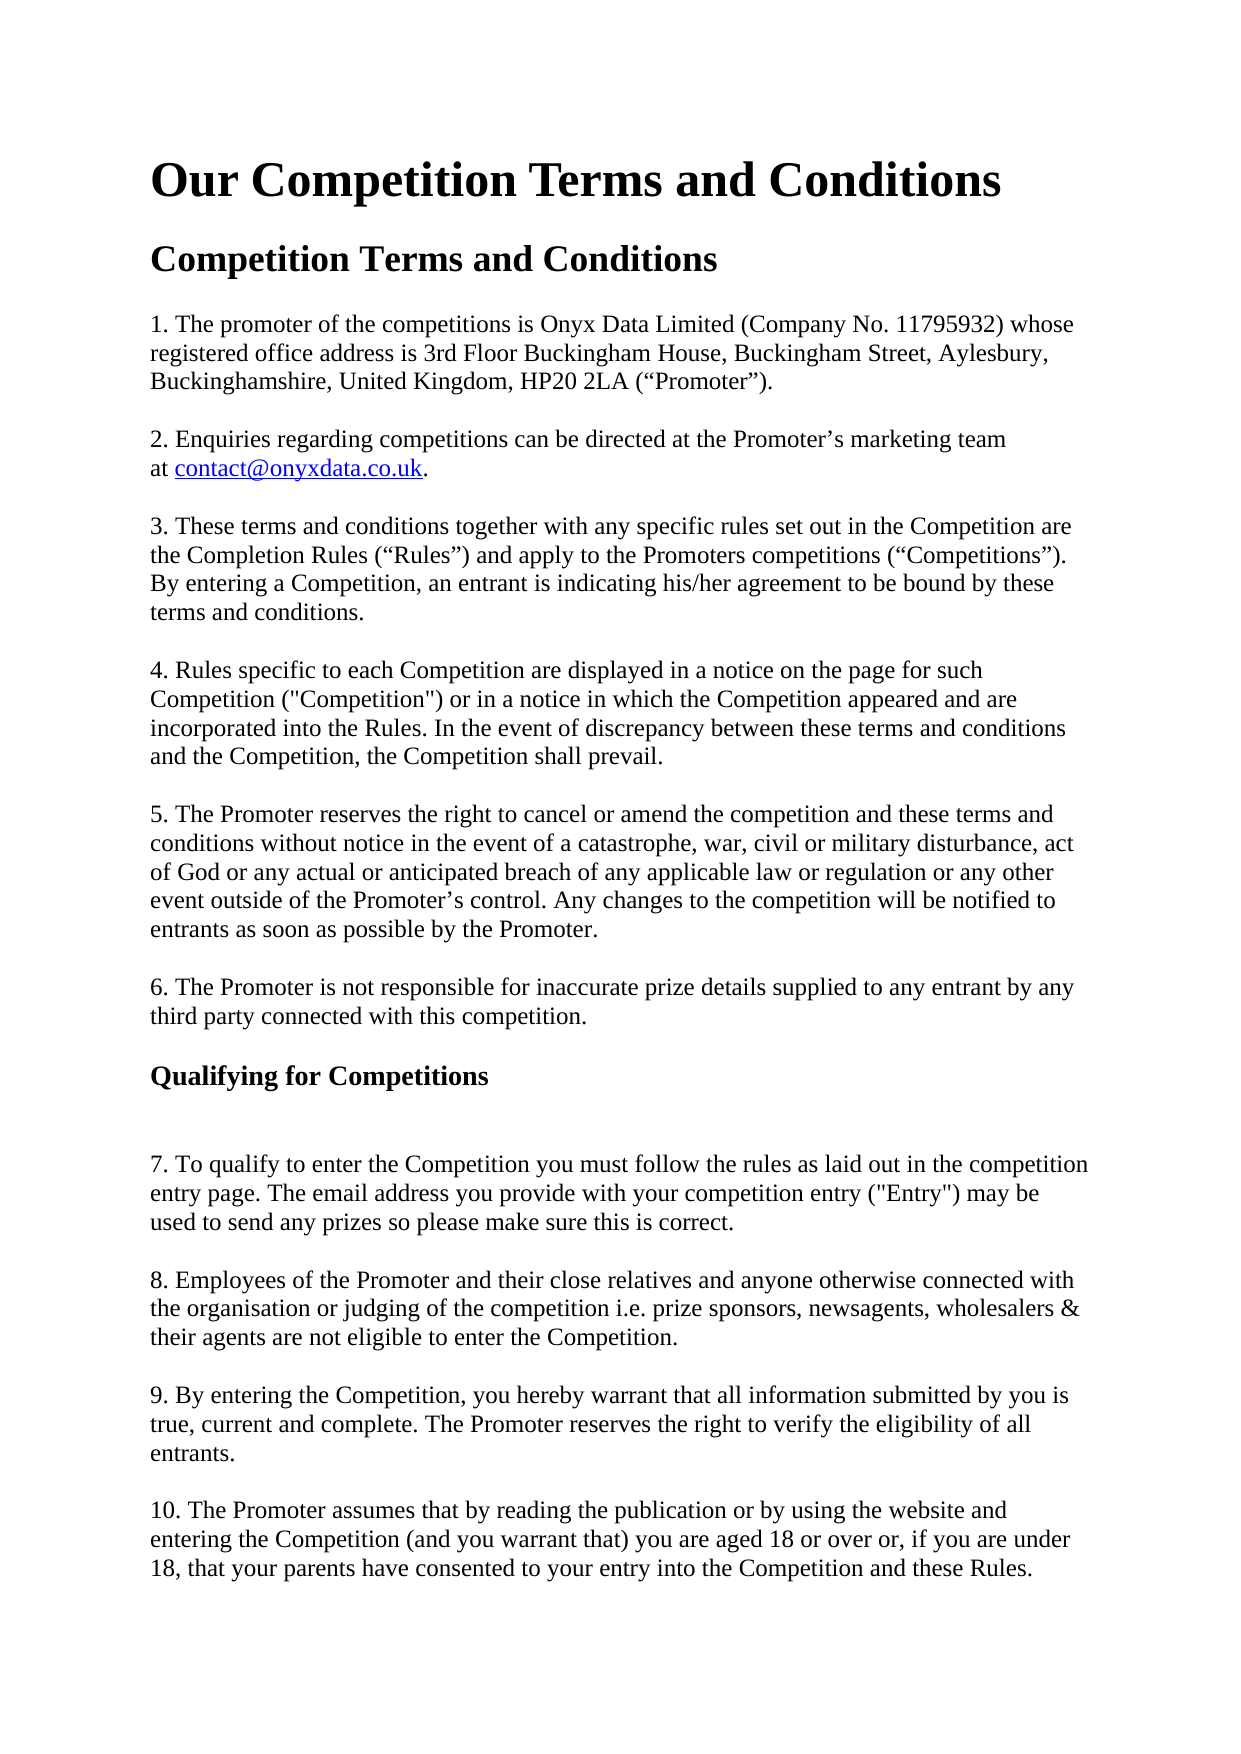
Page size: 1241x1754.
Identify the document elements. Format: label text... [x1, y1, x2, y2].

text 4. Rules specific to each Competition are displayed in a notice on the page for such Competition ("Competition") or in a notice in which the Competition appeared and are incorporated into the Rules. In the event of discrepancy between these terms and conditions and the Competition, the Competition shall prevail. [150, 655, 1090, 770]
text Qualifying for Competitions [150, 1059, 1090, 1091]
text 9. By entering the Competition, you hereby warrant that all information submitted by you is true, current and complete. The Promoter reserves the right to verify the eligibility of all entrants. [150, 1380, 1090, 1466]
text 1. The promoter of the competitions is Onyx Data Limited (Company No. 11795932) whose registered office address is 3rd Floor Buckingham House, Buckingham Street, Aylesbury, Buckinghamshire, United Kingdom, HP20 2LA (“Promoter”). [150, 309, 1090, 395]
text 5. The Promoter reserves the right to cancel or amend the competition and these terms and conditions without notice in the event of a catastrophe, war, civil or military disturbance, act of God or any actual or anticipated breach of any applicable law or regulation or any other event outside of the Promoter’s control. Any changes to the competition will be notified to entrants as soon as possible by the Promoter. [150, 799, 1090, 943]
text 7. To qualify to enter the Competition you must follow the rules as laid out in the competition entry page. The email address you provide with your competition entry ("Entry") may be used to send any prizes so please make sure this is correct. [150, 1121, 1090, 1236]
text 6. The Promoter is not responsible for inaccurate prize details supplied to any entrant by any third party connected with this competition. [150, 972, 1090, 1030]
text Our Competition Terms and Conditions [150, 150, 1090, 207]
text 10. The Promoter assumes that by reading the publication or by using the website and entering the Competition (and you warrant that) you are aged 18 or over or, if you are under 18, that your parents have consented to your entry into the Competition and these Rules. [150, 1496, 1090, 1582]
text 8. Employees of the Promoter and their close relatives and anyone otherwise connected with the organisation or judging of the competition i.e. prize sponsors, newsagents, wholesalers & their agents are not eligible to enter the Competition. [150, 1265, 1090, 1351]
text 2. Enquiries regarding competitions can be directed at the Promoter’s marketing team at contact@onyxdata.co.uk. [150, 424, 1090, 482]
text 3. These terms and conditions together with any specific rules set out in the Competition are the Completion Rules (“Rules”) and apply to the Promoters competitions (“Competitions”). By entering a Competition, an entrant is indicating his/her agreement to be bound by these terms and conditions. [150, 511, 1090, 626]
text Competition Terms and Conditions [150, 237, 1090, 280]
